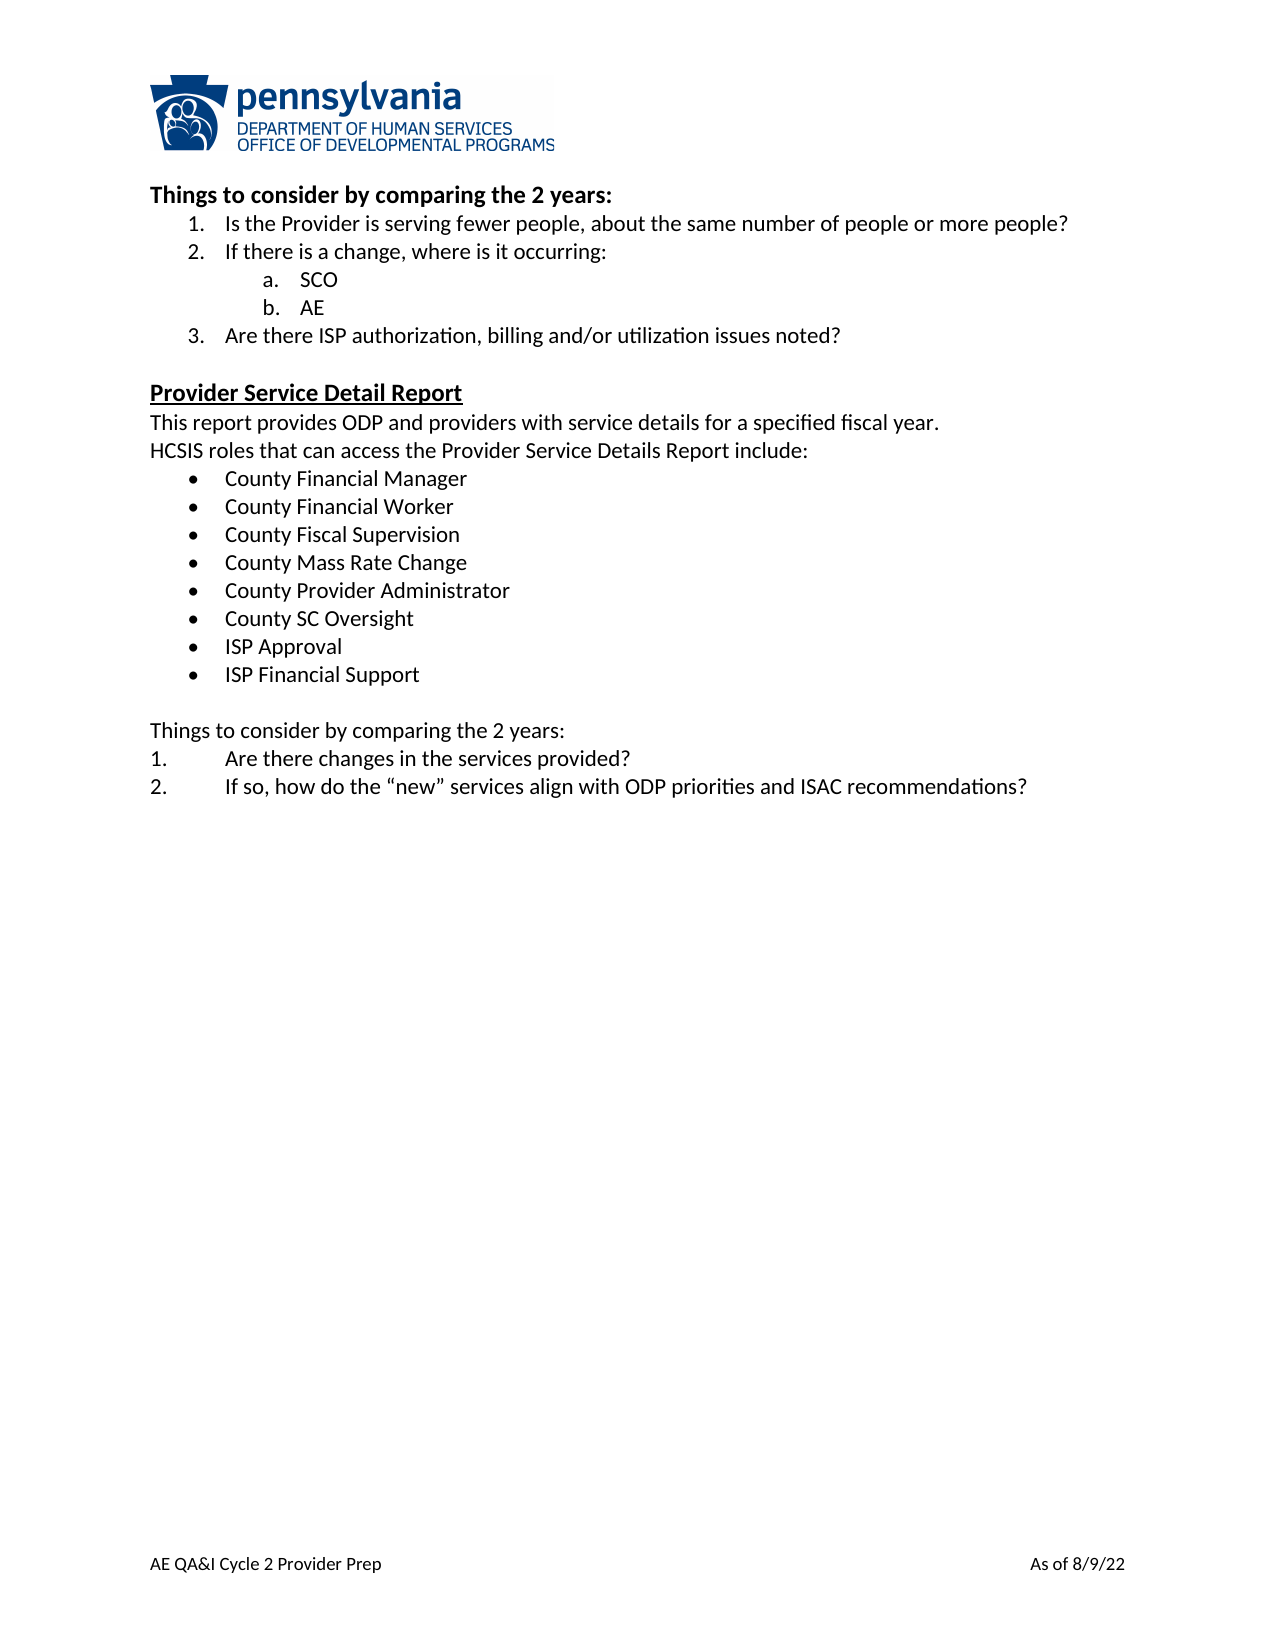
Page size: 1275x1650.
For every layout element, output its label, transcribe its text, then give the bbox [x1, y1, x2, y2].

list AE [262, 293, 1125, 321]
text • County Financial Worker [187, 492, 1125, 520]
text Things to consider by comparing the 2 years: [150, 716, 1125, 744]
text This report provides ODP and providers with service details for a specified fiscal year. [150, 408, 1125, 436]
text • County Financial Manager [187, 464, 1125, 492]
text Things to consider by comparing the 2 years: [150, 179, 1125, 209]
text • ISP Financial Support [187, 660, 1125, 688]
text 1. Are there changes in the services provided? [150, 744, 1125, 772]
list If there is a change, where is it occurring: [187, 237, 1125, 265]
text 2. If so, how do the “new” services align with ODP priorities and ISAC recommendations? [150, 772, 1125, 800]
text • County SC Oversight [187, 604, 1125, 632]
text • County Fiscal Supervision [187, 520, 1125, 548]
text HCSIS roles that can access the Provider Service Details Report include: [150, 436, 1125, 464]
picture [150, 75, 555, 151]
text • County Provider Administrator [187, 576, 1125, 604]
list Is the Provider is serving fewer people, about the same number of people or more people? [187, 209, 1125, 237]
list SCO [262, 265, 1125, 293]
text • County Mass Rate Change [187, 548, 1125, 576]
text Provider Service Detail Report [150, 377, 1125, 408]
text • ISP Approval [187, 632, 1125, 660]
list Are there ISP authorization, billing and/or utilization issues noted? [187, 321, 1125, 349]
